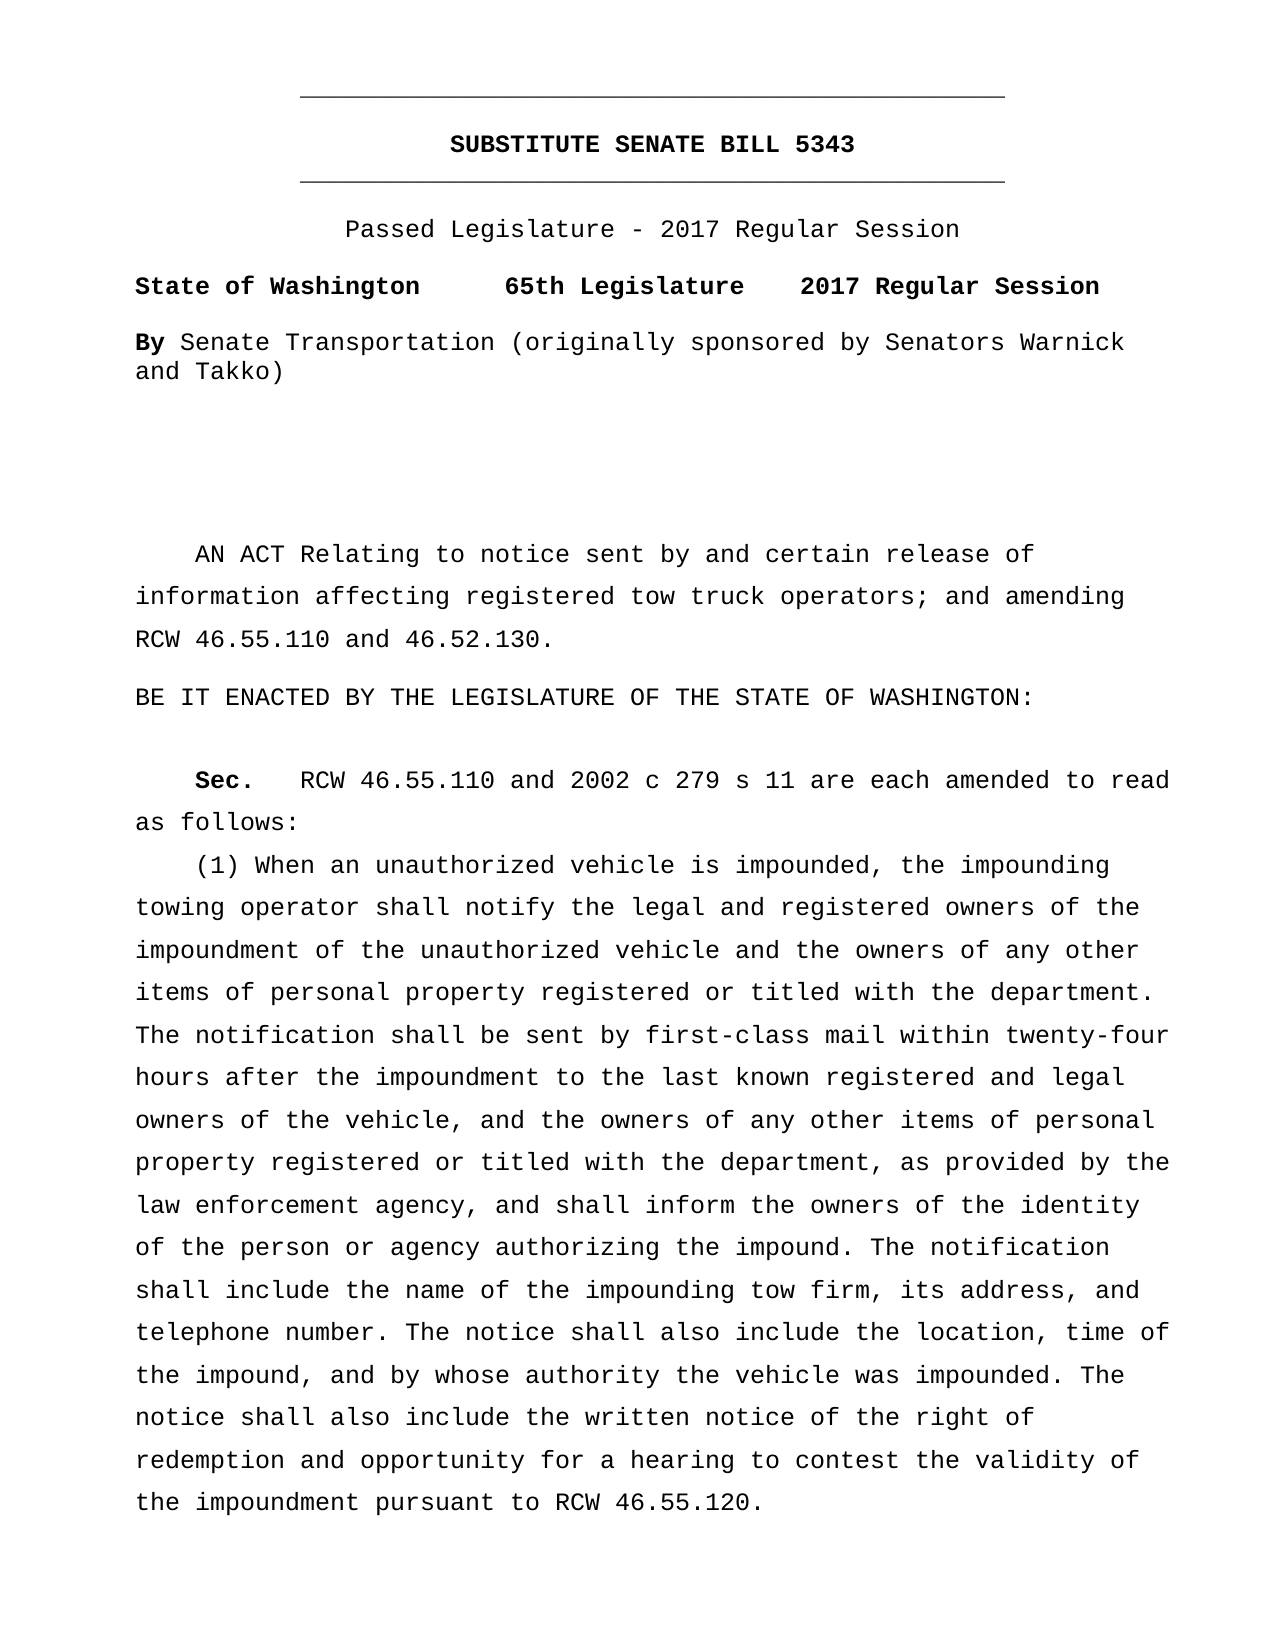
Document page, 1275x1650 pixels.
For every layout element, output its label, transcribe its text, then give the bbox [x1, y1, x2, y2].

text BE IT ENACTED BY THE LEGISLATURE OF THE STATE OF WASHINGTON: [135, 684, 1170, 712]
text State of Washington 65th Legislature 2017 Regular Session [135, 273, 1170, 302]
text SUBSTITUTE SENATE BILL 5343 [135, 132, 1170, 160]
text _______________________________________________ [135, 160, 1170, 188]
text By Senate Transportation (originally sponsored by Senators Warnick and Takko) [135, 330, 1170, 387]
text _______________________________________________ [135, 75, 1170, 103]
text (1) When an unauthorized vehicle is impounded, the impounding towing operator shall notify the legal and registered owners of the impoundment of the unauthorized vehicle and the owners of any other items of personal property registered or titled with the department. The notification shall be sent by first-class mail within twenty-four hours after the impoundment to the last known registered and legal owners of the vehicle, and the owners of any other items of personal property registered or titled with the department, as provided by the law enforcement agency, and shall inform the owners of the identity of the person or agency authorizing the impound. The notification shall include the name of the impounding tow firm, its address, and telephone number. The notice shall also include the location, time of the impound, and by whose authority the vehicle was impounded. The notice shall also include the written notice of the right of redemption and opportunity for a hearing to contest the validity of the impoundment pursuant to RCW 46.55.120. [135, 839, 1170, 1519]
text Sec. RCW 46.55.110 and 2002 c 279 s 11 are each amended to read as follows: [135, 754, 1170, 839]
text Passed Legislature - 2017 Regular Session [135, 217, 1170, 245]
text AN ACT Relating to notice sent by and certain release of information affecting registered tow truck operators; and amending RCW 46.55.110 and 46.52.130. [135, 528, 1170, 656]
